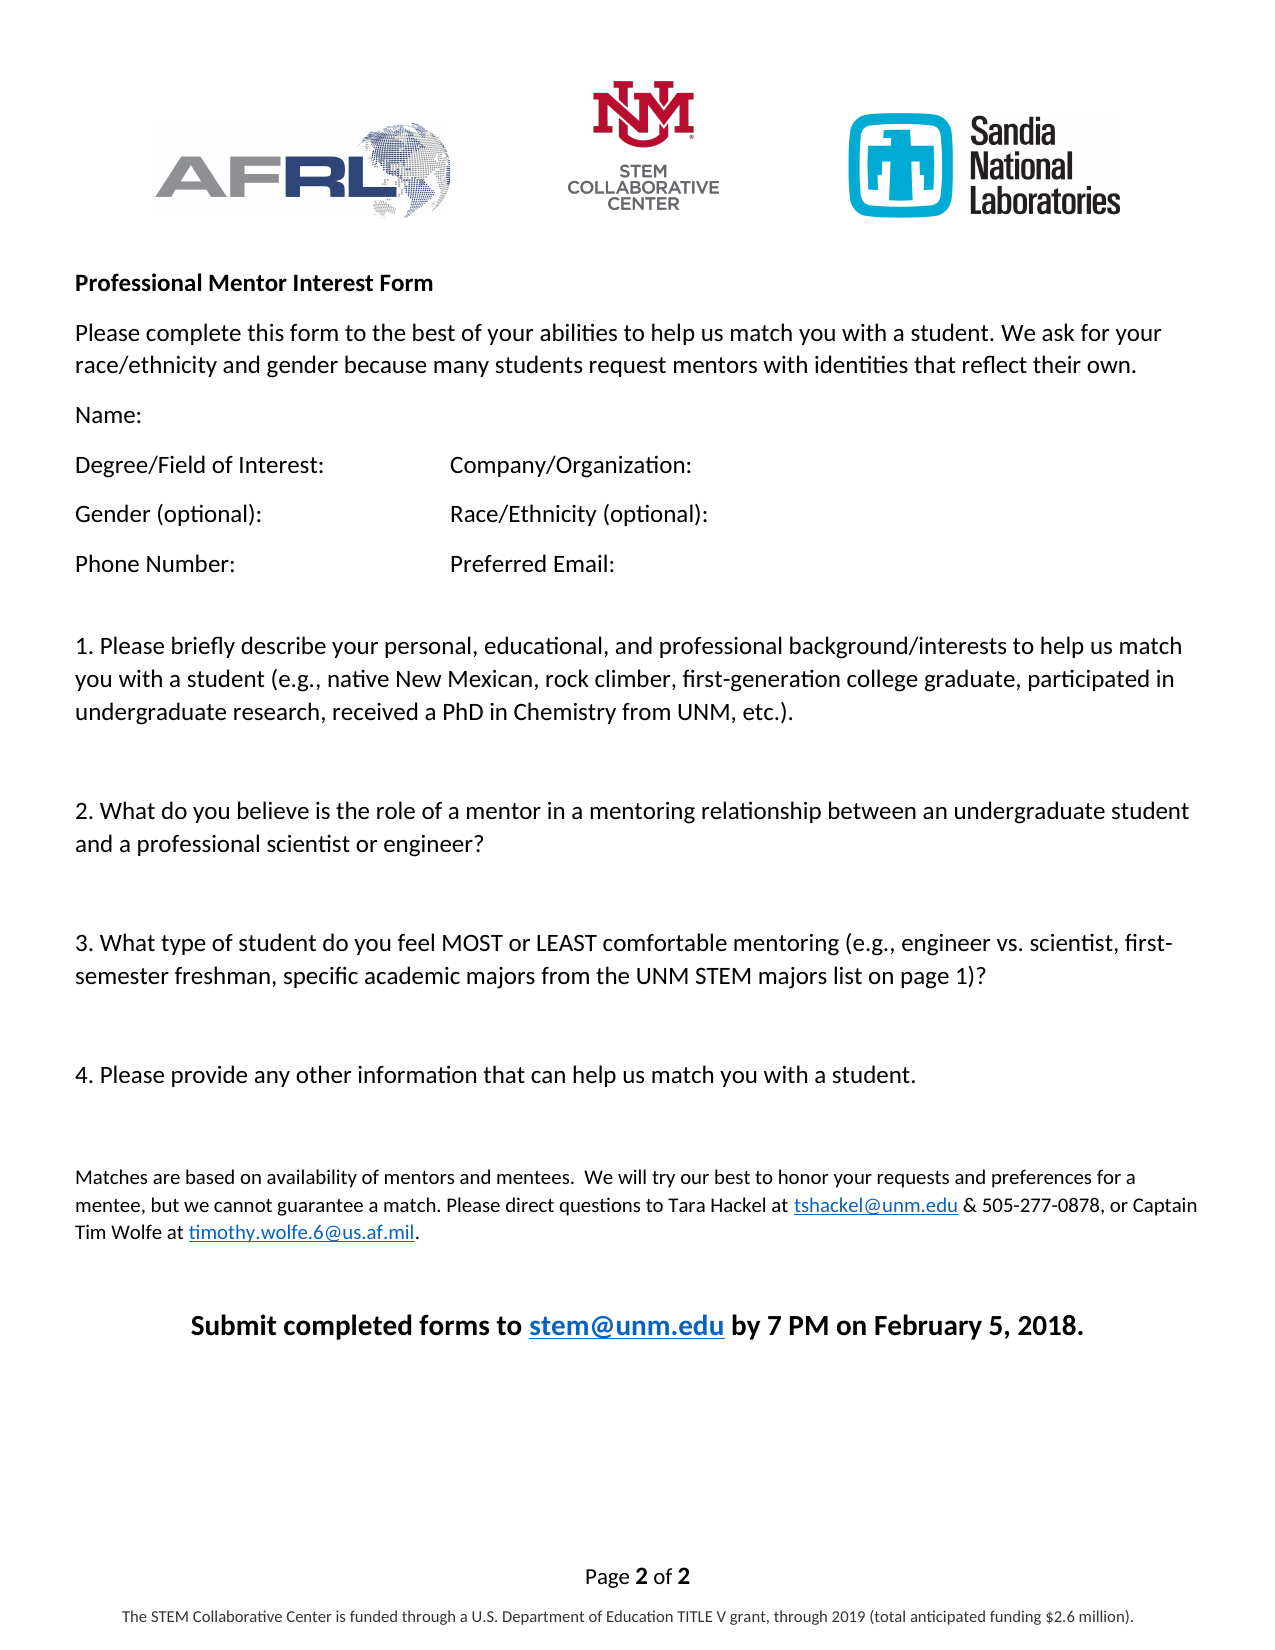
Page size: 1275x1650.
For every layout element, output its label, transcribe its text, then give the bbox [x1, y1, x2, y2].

text Degree/Field of Interest: Company/Organization: [75, 449, 1200, 479]
text 4. Please provide any other information that can help us match you with a student. [75, 1060, 1200, 1090]
text Matches are based on availability of mentors and mentees. We will try our best to honor your requests and preferences for a mentee, but we cannot guarantee a match. Please direct questions to Tara Hackel at tshackel@unm.edu & 505-277-0878, or Captain Tim Wolfe at timothy.wolfe.6@us.af.mil. [75, 1164, 1200, 1244]
picture [154, 123, 451, 218]
picture [847, 112, 1121, 218]
picture [548, 75, 739, 218]
picture [860, 125, 941, 206]
text Phone Number: Preferred Email: [75, 548, 1200, 578]
text 1. Please briefly describe your personal, educational, and professional background/interests to help us match you with a student (e.g., native New Mexican, rock climber, first-generation college graduate, participated in undergraduate research, received a PhD in Chemistry from UNM, etc.). [75, 598, 1200, 727]
text Please complete this form to the best of your abilities to help us match you with a student. We ask for your race/ethnicity and gender because many students request mentors with identities that reflect their own. [75, 317, 1200, 380]
text Submit completed forms to stem@unm.edu by 7 PM on February 5, 2018. [75, 1307, 1200, 1343]
text Gender (optional): Race/Ethnicity (optional): [75, 498, 1200, 529]
text 3. What type of student do you feel MOST or LEAST comfortable mentoring (e.g., engineer vs. scientist, first-semester freshman, specific academic majors from the UNM STEM majors list on page 1)? [75, 928, 1200, 991]
text Professional Mentor Interest Form [75, 267, 1200, 298]
text 2. What do you believe is the role of a mentor in a mentoring relationship between an undergraduate student and a professional scientist or engineer? [75, 796, 1200, 859]
text Name: [75, 399, 1200, 430]
